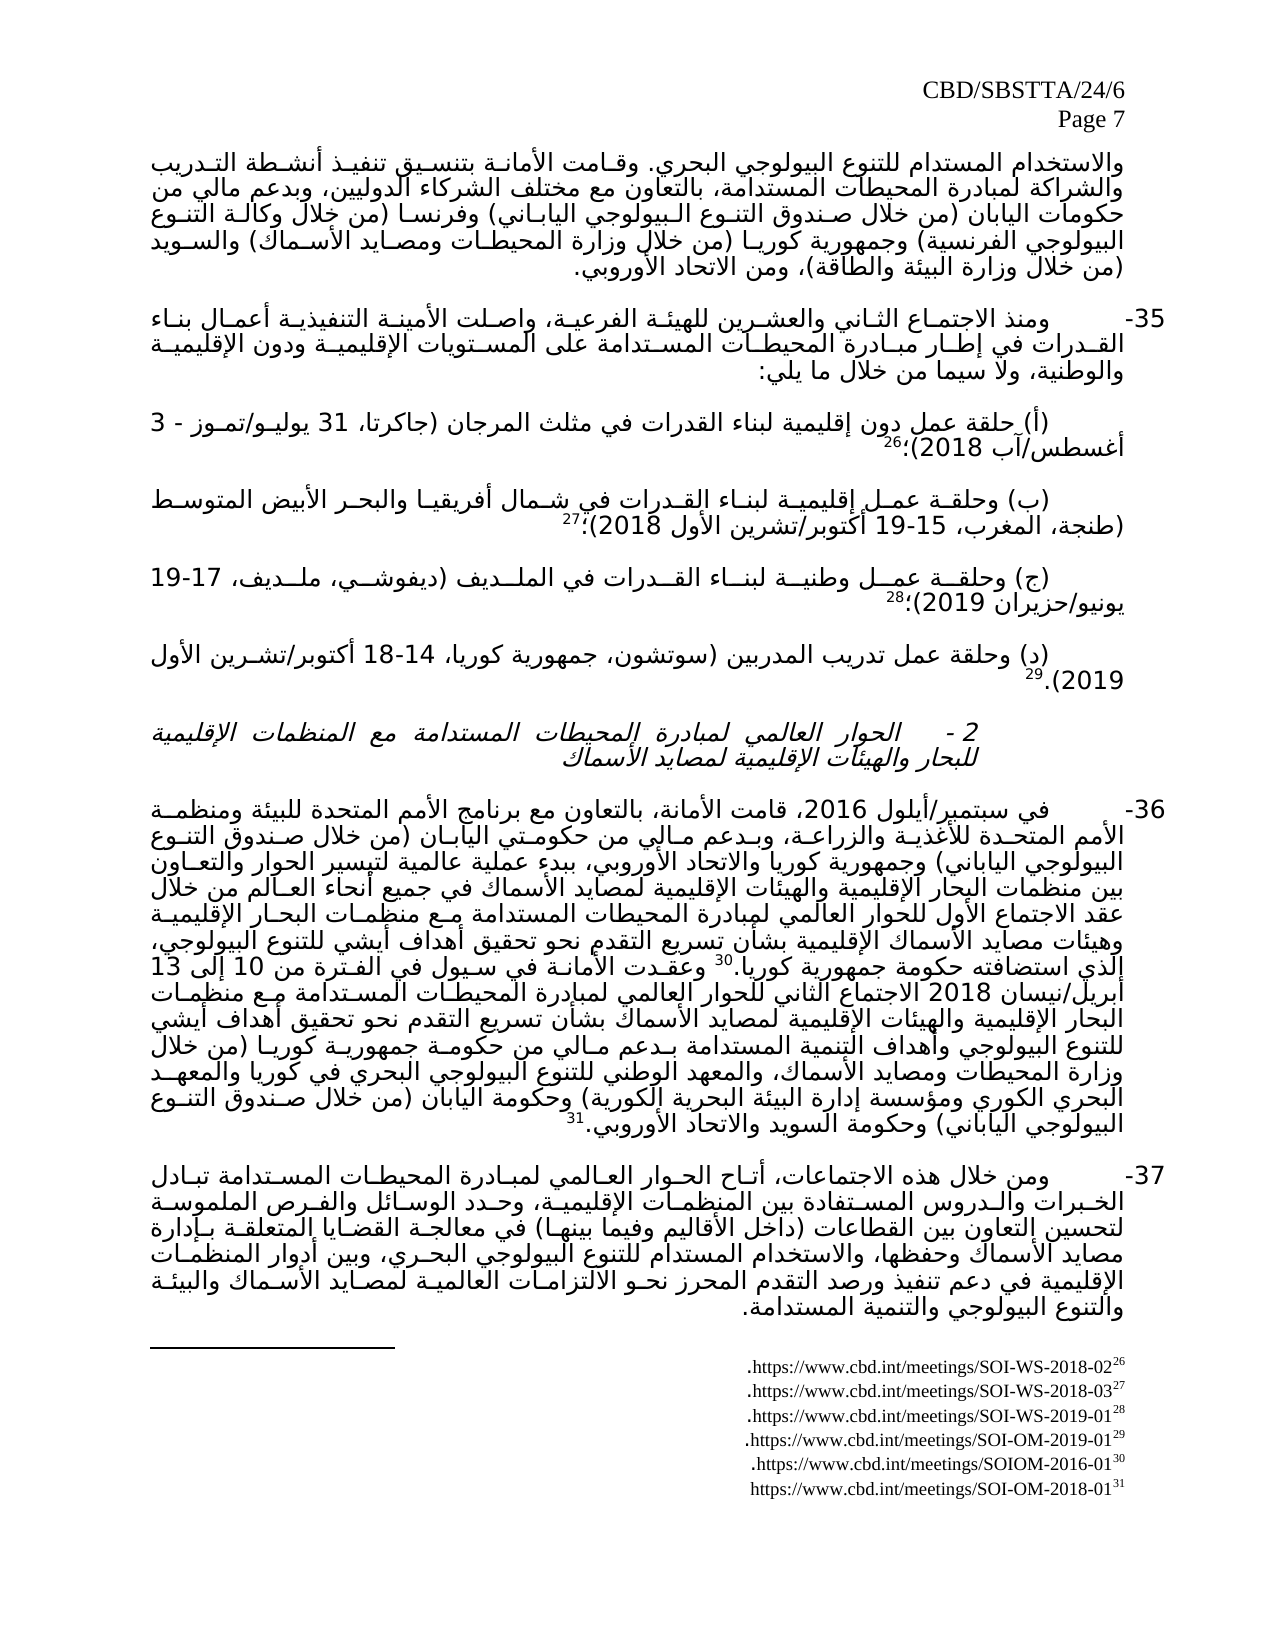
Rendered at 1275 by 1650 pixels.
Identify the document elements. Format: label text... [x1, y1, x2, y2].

list (د) وحلقة عمل تدريب المدربين (سوتشون، جمهورية كوريا، 14-18 أكتوبر/تشرين الأول 2019). [150, 642, 1124, 695]
list (ب) وحلقة عمل إقليمية لبناء القدرات في شمال أفريقيا والبحر الأبيض المتوسط (طنجة، المغرب، 15-19 أكتوبر/تشرين الأول 2018)؛ [150, 487, 1124, 540]
list في سبتمبر/أيلول 2016، قامت الأمانة، بالتعاون مع برنامج الأمم المتحدة للبيئة ومنظمة الأمم المتحدة للأغذية والزراعة، وبدعم مالي من حكومتي اليابان (من خلال صندوق التنوع البيولوجي الياباني) وجمهورية كوريا والاتحاد الأوروبي، ببدء عملية عالمية لتيسير الحوار والتعاون بين منظمات البحار الإقليمية والهيئات الإقليمية لمصايد الأسماك في جميع أنحاء العالم من خلال عقد الاجتماع الأول للحوار العالمي لمبادرة المحيطات المستدامة مع منظمات البحار الإقليمية وهيئات مصايد الأسماك الإقليمية بشأن تسريع التقدم نحو تحقيق أهداف أيشي للتنوع البيولوجي، الذي استضافته حكومة جمهورية كوريا. وعقدت الأمانة في سيول في الفترة من 10 إلى 13 أبريل/نيسان 2018 الاجتماع الثاني للحوار العالمي لمبادرة المحيطات المستدامة مع منظمات البحار الإقليمية والهيئات الإقليمية لمصايد الأسماك بشأن تسريع التقدم نحو تحقيق أهداف أيشي للتنوع البيولوجي وأهداف التنمية المستدامة بدعم مالي من حكومة جمهورية كوريا (من خلال وزارة المحيطات ومصايد الأسماك، والمعهد الوطني للتنوع البيولوجي البحري في كوريا والمعهد البحري الكوري ومؤسسة إدارة البيئة البحرية الكورية) وحكومة اليابان (من خلال صندوق التنوع البيولوجي الياباني) وحكومة السويد والاتحاد الأوروبي. [150, 797, 1124, 1139]
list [150, 150, 1124, 281]
list (أ) حلقة عمل دون إقليمية لبناء القدرات في مثلث المرجان (جاكرتا، 31 يوليو/تموز - 3 أغسطس/آب 2018)؛ [150, 410, 1124, 462]
list ومنذ الاجتماع الثاني والعشرين للهيئة الفرعية، واصلت الأمينة التنفيذية أعمال بناء القدرات في إطار مبادرة المحيطات المستدامة على المستويات الإقليمية ودون الإقليمية والوطنية، ولا سيما من خلال ما يلي: [150, 306, 1124, 385]
list (ج) وحلقة عمل وطنية لبناء القدرات في الملديف (ديفوشي، ملديف، 17-19 يونيو/حزيران 2019)؛ [150, 565, 1124, 617]
list 2 - الحوار العالمي لمبادرة المحيطات المستدامة مع المنظمات الإقليمية للبحار والهيئات الإقليمية لمصايد الأسماك [150, 720, 977, 772]
list ومن خلال هذه الاجتماعات، أتاح الحوار العالمي لمبادرة المحيطات المستدامة تبادل الخبرات والدروس المستفادة بين المنظمات الإقليمية، وحدد الوسائل والفرص الملموسة لتحسين التعاون بين القطاعات (داخل الأقاليم وفيما بينها) في معالجة القضايا المتعلقة بإدارة مصايد الأسماك وحفظها، والاستخدام المستدام للتنوع البيولوجي البحري، وبين أدوار المنظمات الإقليمية في دعم تنفيذ ورصد التقدم المحرز نحو الالتزامات العالمية لمصايد الأسماك والبيئة والتنوع البيولوجي والتنمية المستدامة. [150, 1164, 1124, 1321]
